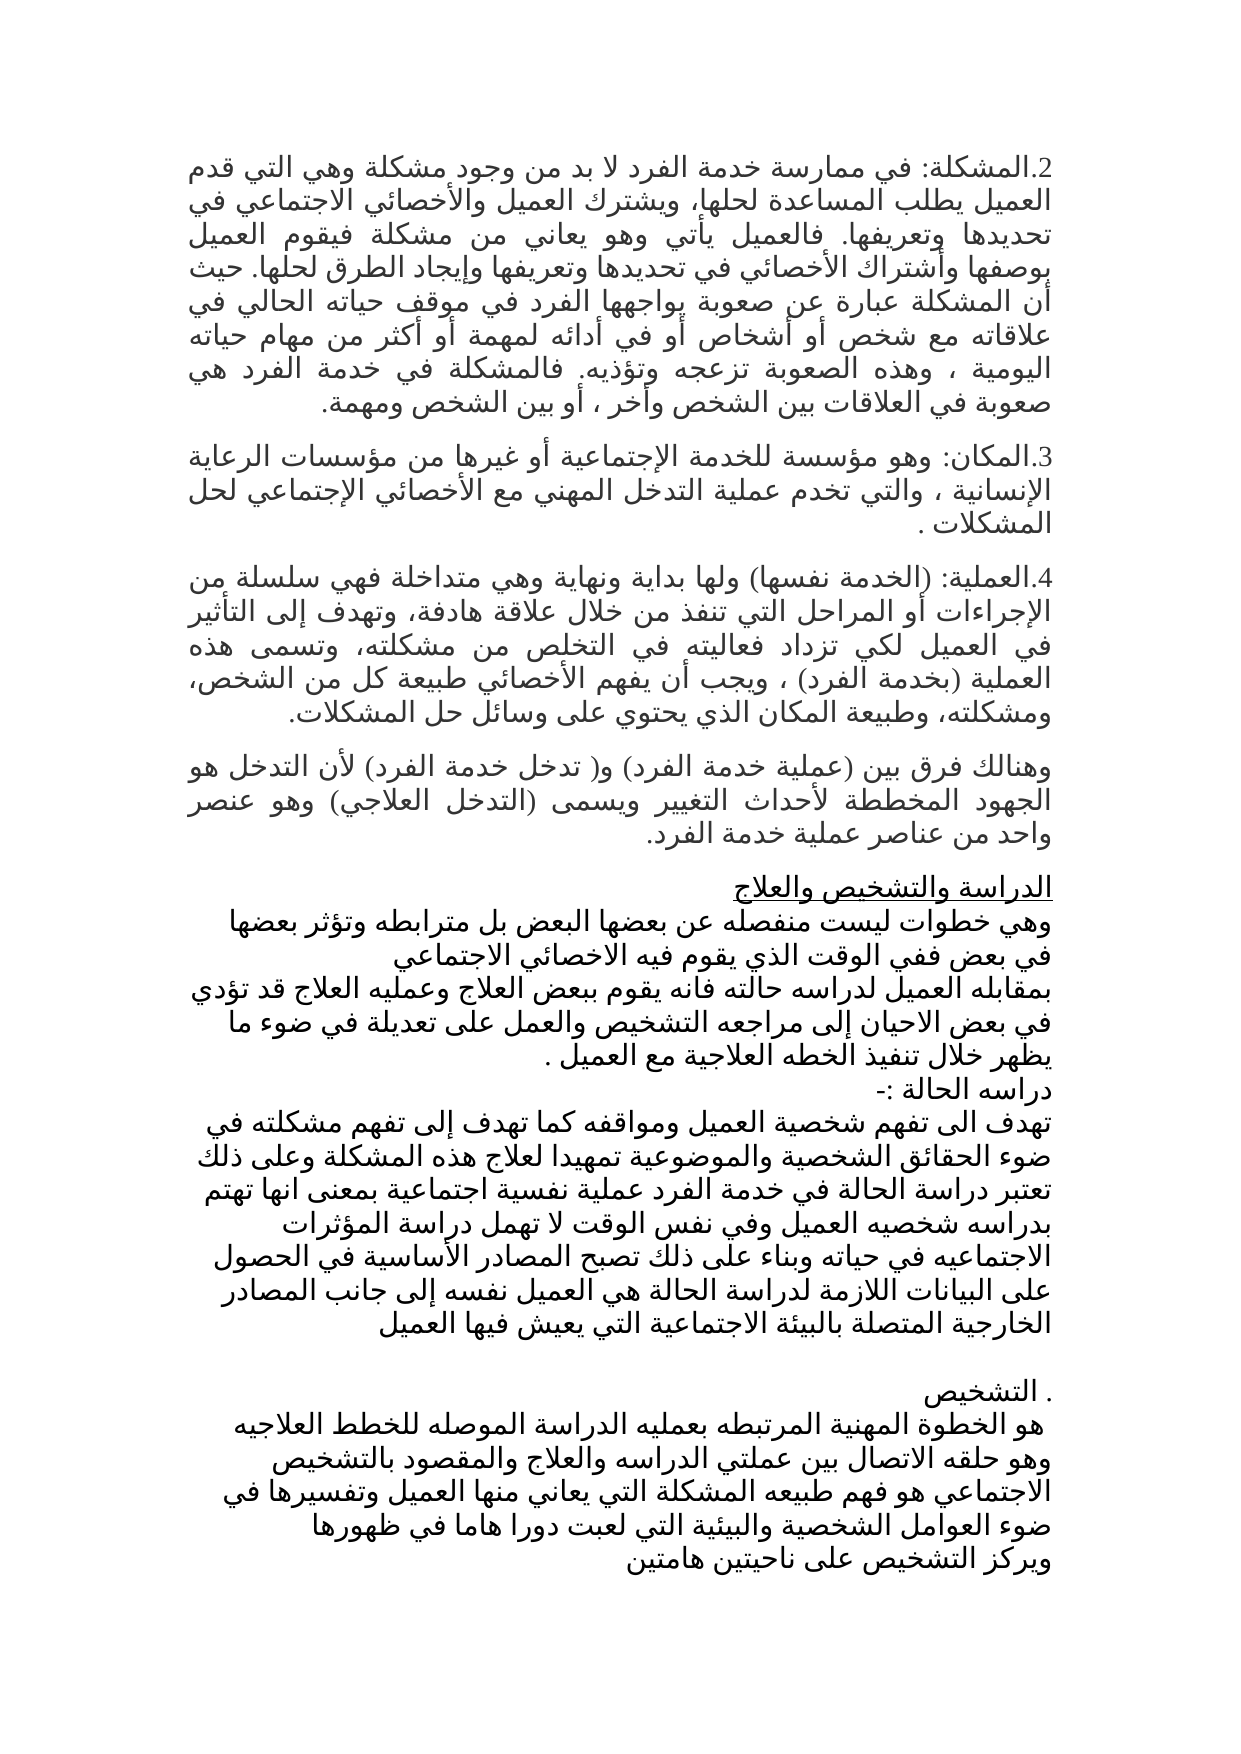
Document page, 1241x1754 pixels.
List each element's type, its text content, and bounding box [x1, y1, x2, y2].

text وهنالك فرق بين (عملية خدمة الفرد) و( تدخل خدمة الفرد) لأن التدخل هو الجهود المخططة لأحداث التغيير ويسمى (التدخل العلاجي) وهو عنصر واحد من عناصر عملية خدمة الفرد. [187, 749, 1053, 850]
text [187, 871, 1053, 1575]
text 2.المشكلة: في ممارسة خدمة الفرد لا بد من وجود مشكلة وهي التي قدم العميل يطلب المساعدة لحلها، ويشترك العميل والأخصائي الاجتماعي في تحديدها وتعريفها. فالعميل يأتي وهو يعاني من مشكلة فيقوم العميل بوصفها وأشتراك الأخصائي في تحديدها وتعريفها وإيجاد الطرق لحلها. حيث أن المشكلة عبارة عن صعوبة يواجهها الفرد في موقف حياته الحالي في علاقاته مع شخص أو أشخاص أو في أدائه لمهمة أو أكثر من مهام حياته اليومية ، وهذه الصعوبة تزعجه وتؤذيه. فالمشكلة في خدمة الفرد هي صعوبة في العلاقات بين الشخص وأخر ، أو بين الشخص ومهمة. [187, 150, 1053, 418]
text 3.المكان: وهو مؤسسة للخدمة الإجتماعية أو غيرها من مؤسسات الرعاية الإنسانية ، والتي تخدم عملية التدخل المهني مع الأخصائي الإجتماعي لحل المشكلات . [187, 439, 1053, 540]
text 4.العملية: (الخدمة نفسها) ولها بداية ونهاية وهي متداخلة فهي سلسلة من الإجراءات أو المراحل التي تنفذ من خلال علاقة هادفة، وتهدف إلى التأثير في العميل لكي تزداد فعاليته في التخلص من مشكلته، وتسمى هذه العملية (بخدمة الفرد) ، ويجب أن يفهم الأخصائي طبيعة كل من الشخص، ومشكلته، وطبيعة المكان الذي يحتوي على وسائل حل المشكلات. [187, 561, 1053, 728]
